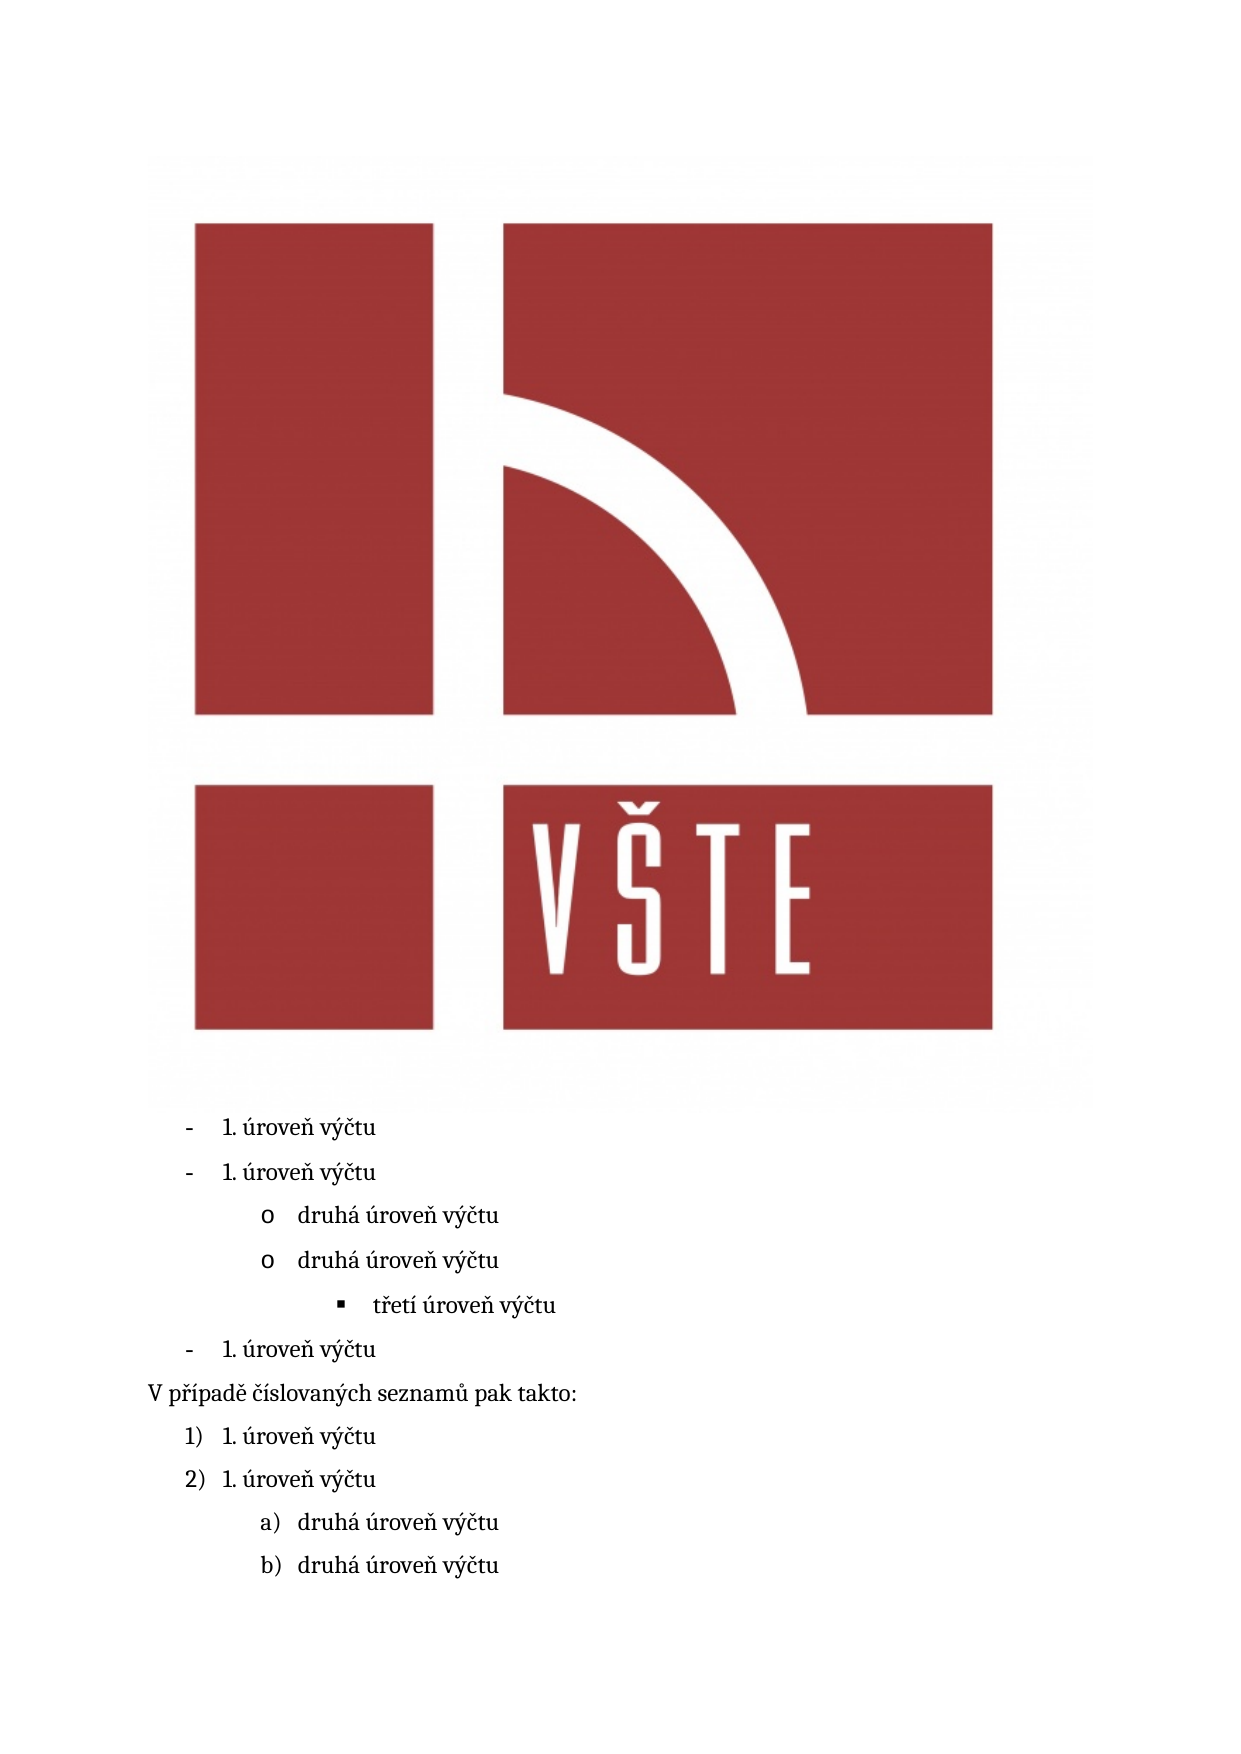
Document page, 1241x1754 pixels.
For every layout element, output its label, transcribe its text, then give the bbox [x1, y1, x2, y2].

list 1. úroveň výčtu [185, 1157, 1093, 1186]
list 1. úroveň výčtu [185, 1113, 1093, 1142]
list druhá úroveň výčtu [260, 1246, 1093, 1276]
list 1. úroveň výčtu [185, 1465, 1093, 1493]
list třetí úroveň výčtu [335, 1291, 1093, 1320]
list druhá úroveň výčtu [260, 1201, 1093, 1231]
list 1. úroveň výčtu [185, 1334, 1093, 1364]
list druhá úroveň výčtu [260, 1551, 1093, 1580]
text V případě číslovaných seznamů pak takto: [148, 1378, 1093, 1407]
list druhá úroveň výčtu [260, 1508, 1093, 1537]
picture [147, 156, 1094, 1113]
list 1. úroveň výčtu [185, 1422, 1093, 1450]
